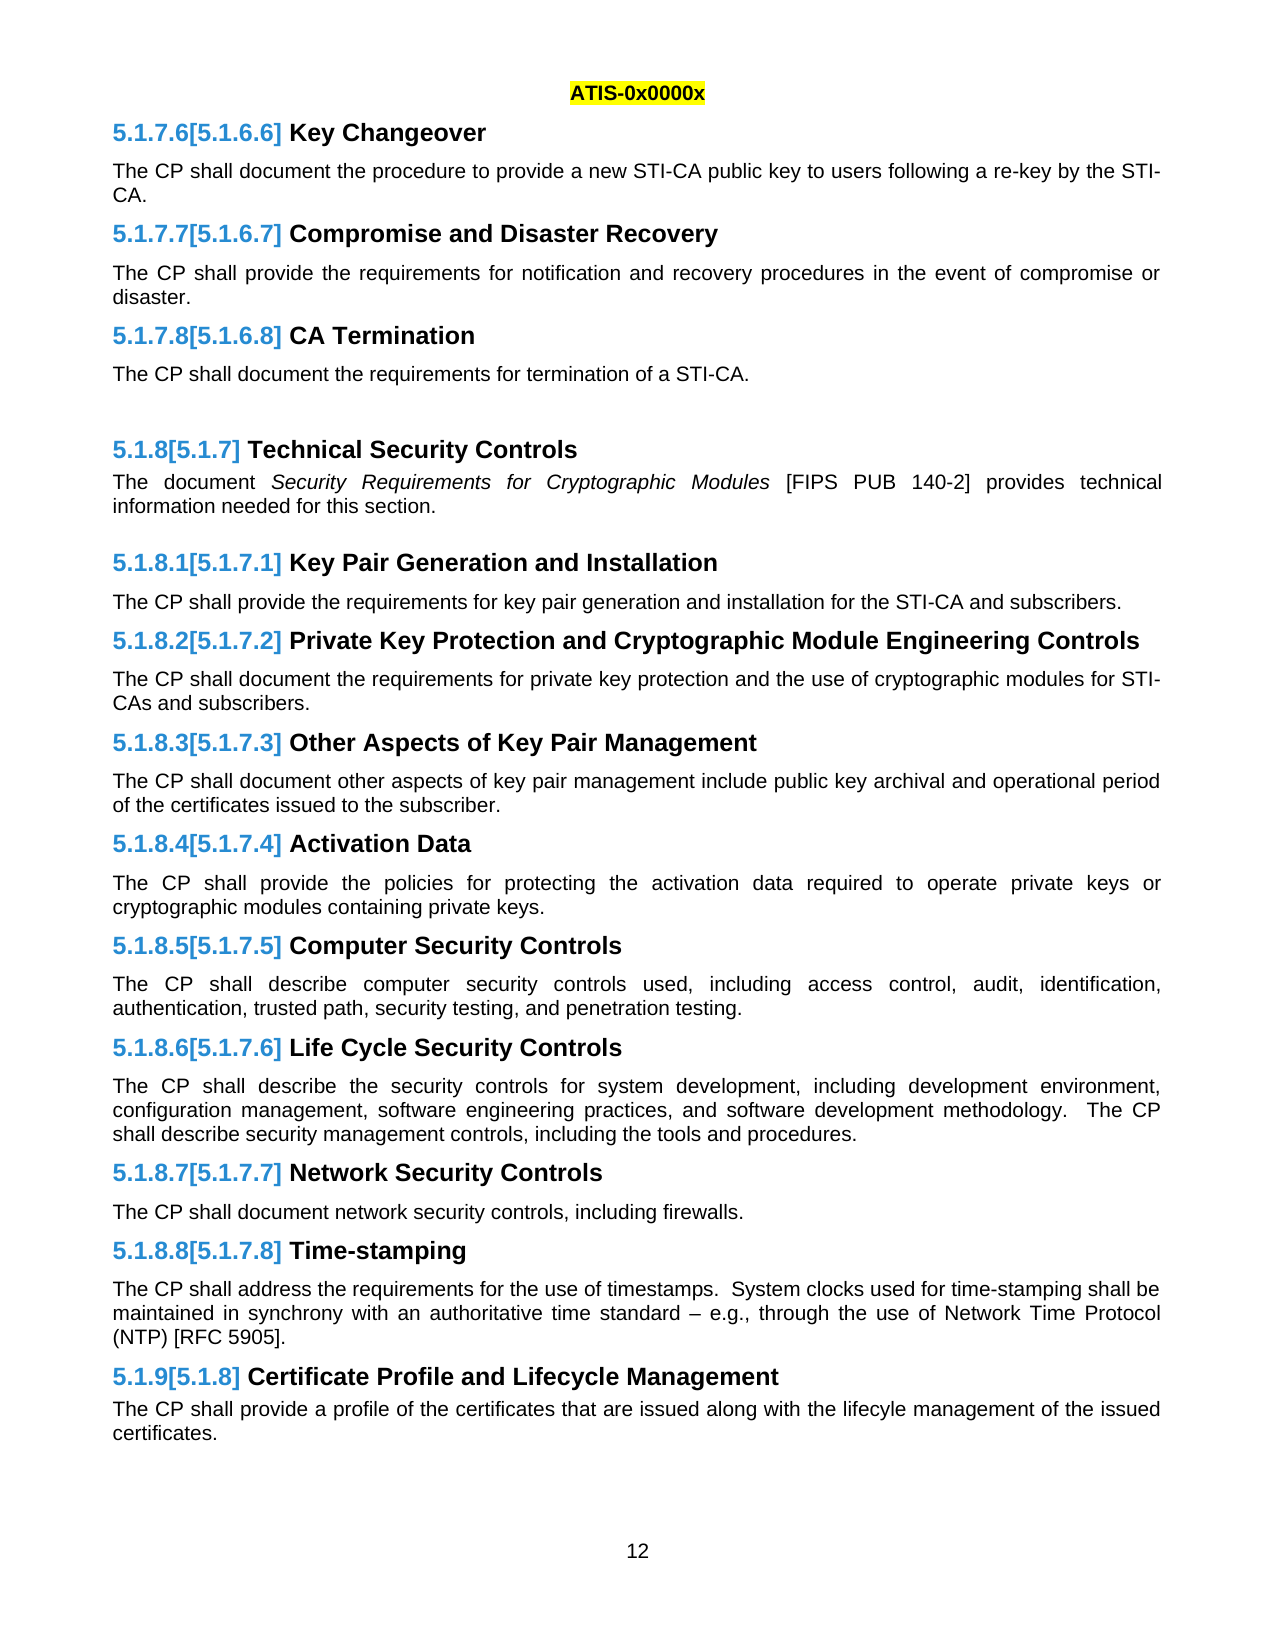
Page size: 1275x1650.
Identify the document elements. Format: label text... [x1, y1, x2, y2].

subtitle Network Security Controls [112, 1158, 1162, 1187]
subtitle Time-stamping [112, 1236, 1162, 1265]
subtitle Private Key Protection and Cryptographic Module Engineering Controls [112, 626, 1162, 655]
text The CP shall describe computer security controls used, including access control, audit, identification, authentication, trusted path, security testing, and penetration testing. [112, 972, 1162, 1020]
text The CP shall provide the requirements for notification and recovery procedures in the event of compromise or disaster. [112, 261, 1162, 308]
subtitle Activation Data [112, 829, 1162, 858]
text The CP shall provide the requirements for key pair generation and installation for the STI-CA and subscribers. [112, 589, 1162, 613]
subtitle Life Cycle Security Controls [112, 1033, 1162, 1061]
subtitle Other Aspects of Key Pair Management [112, 728, 1162, 756]
text The CP shall describe the security controls for system development, including development environment, configuration management, software engineering practices, and software development methodology. The CP shall describe security management controls, including the tools and procedures. [112, 1074, 1162, 1146]
subtitle Computer Security Controls [112, 931, 1162, 960]
text The CP shall provide the policies for protecting the activation data required to operate private keys or cryptographic modules containing private keys. [112, 871, 1162, 918]
text The CP shall address the requirements for the use of timestamps. System clocks used for time-stamping shall be maintained in synchrony with an authoritative time standard – e.g., through the use of Network Time Protocol (NTP) [RFC 5905]. [112, 1277, 1162, 1349]
subtitle Key Pair Generation and Installation [112, 548, 1162, 577]
subtitle Compromise and Disaster Recovery [112, 219, 1162, 248]
text The CP shall document network security controls, including firewalls. [112, 1199, 1162, 1223]
text The CP shall document the requirements for private key protection and the use of cryptographic modules for STI-CAs and subscribers. [112, 667, 1162, 715]
text The CP shall provide a profile of the certificates that are issued along with the lifecyle management of the issued certificates. [112, 1397, 1162, 1444]
text The CP shall document the procedure to provide a new STI-CA public key to users following a re-key by the STI-CA. [112, 159, 1162, 207]
subtitle Certificate Profile and Lifecycle Management [112, 1362, 1162, 1390]
text The document Security Requirements for Cryptographic Modules [FIPS PUB 140-2] provides technical information needed for this section. [112, 470, 1162, 518]
subtitle CA Termination [112, 321, 1162, 350]
text The CP shall document the requirements for termination of a STI-CA. [112, 362, 1162, 386]
text The CP shall document other aspects of key pair management include public key archival and operational period of the certificates issued to the subscriber. [112, 769, 1162, 817]
subtitle Key Changeover [112, 118, 1162, 146]
subtitle Technical Security Controls [112, 435, 1162, 464]
